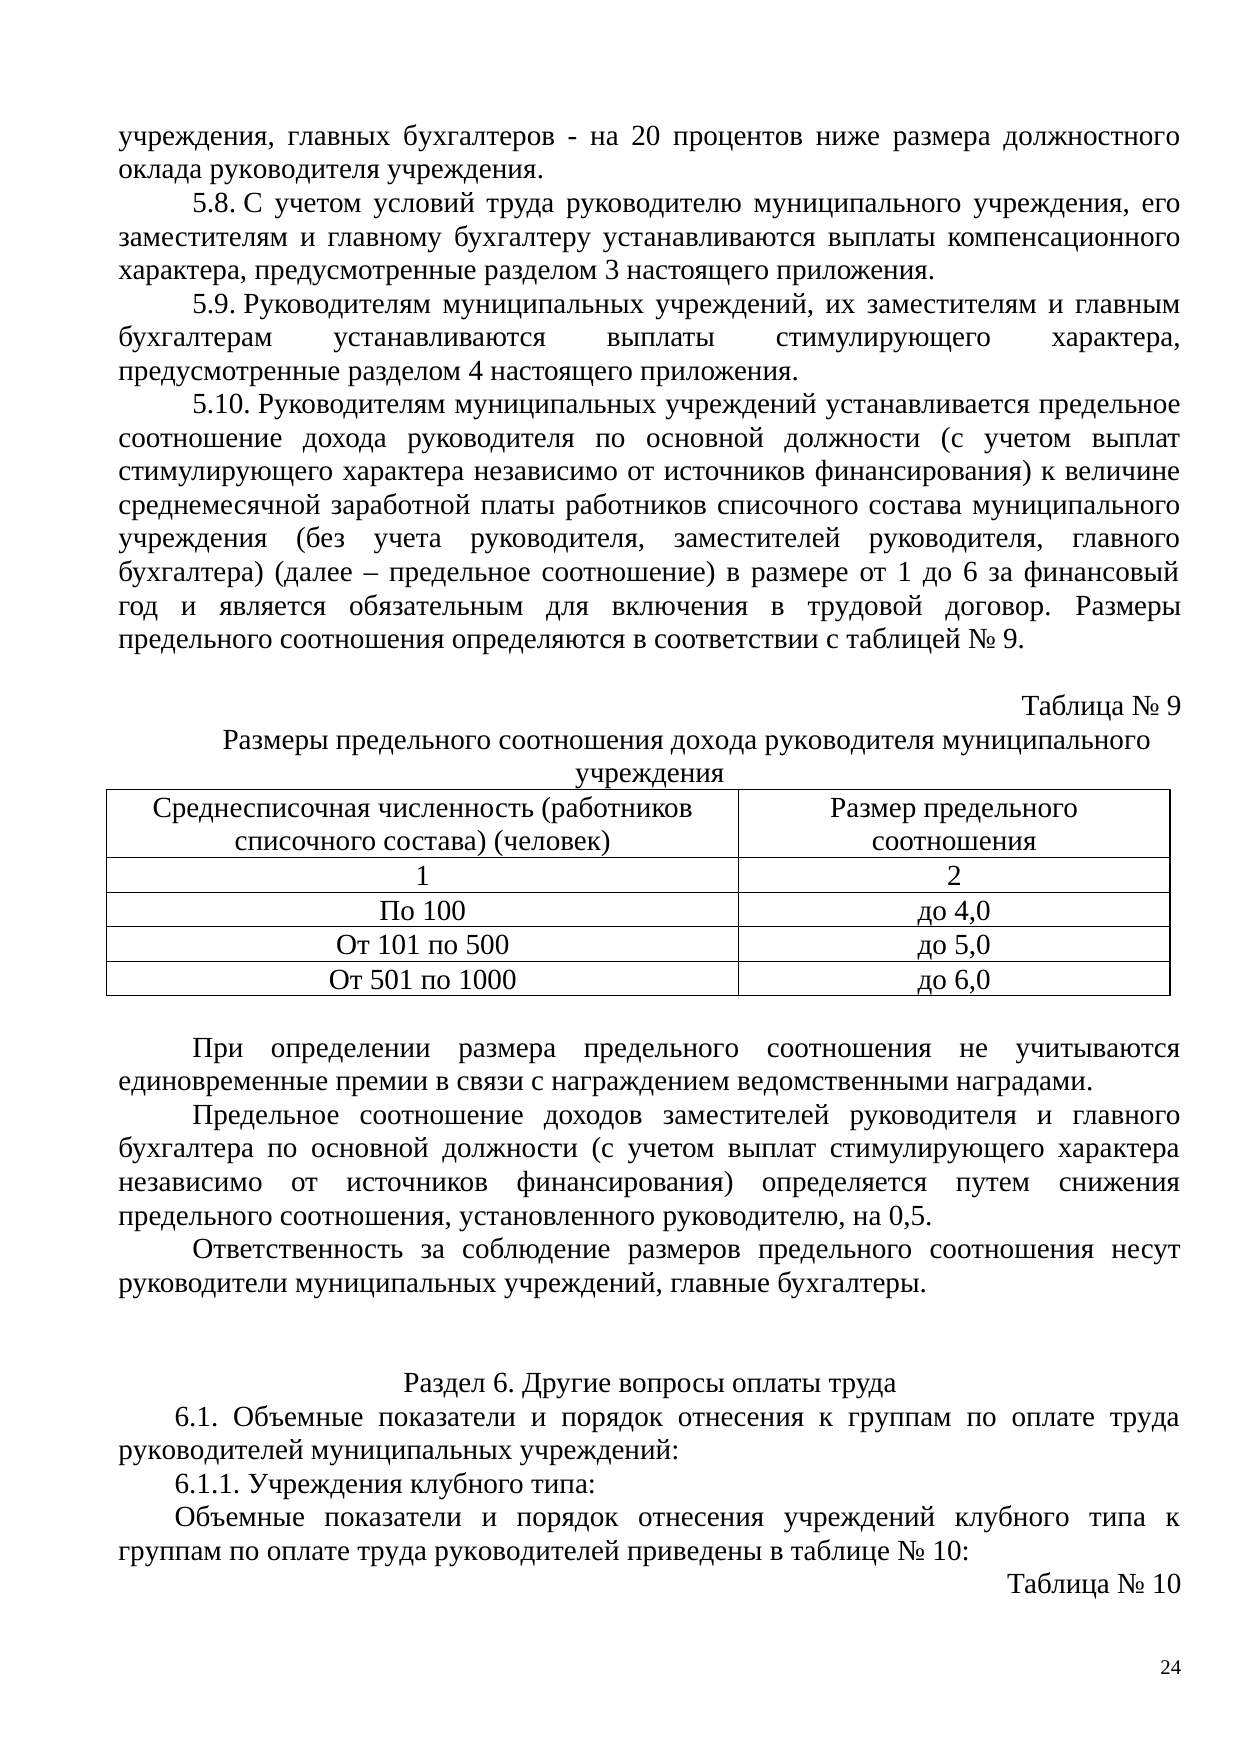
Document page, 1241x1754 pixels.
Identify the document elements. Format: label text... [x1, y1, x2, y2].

text Таблица № 10 [118, 1567, 1181, 1600]
text Таблица № 9 [118, 688, 1181, 722]
text Размеры предельного соотношения дохода руководителя муниципального учреждения [118, 722, 1181, 789]
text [118, 118, 1181, 185]
text 5.9. Руководителям муниципальных учреждений, их заместителям и главным бухгалтерам устанавливаются выплаты стимулирующего характера, предусмотренные разделом 4 настоящего приложения. [118, 286, 1181, 386]
text Раздел 6. Другие вопросы оплаты труда [118, 1365, 1181, 1399]
table_cell до 4,0 [739, 893, 1169, 926]
text 5.10. Руководителям муниципальных учреждений устанавливается предельное соотношение дохода руководителя по основной должности (с учетом выплат стимулирующего характера независимо от источников финансирования) к величине среднемесячной заработной платы работников списочного состава муниципального учреждения (без учета руководителя, заместителей руководителя, главного бухгалтера) (далее – предельное соотношение) в размере от 1 до 6 за финансовый год и является обязательным для включения в трудовой договор. Размеры предельного соотношения определяются в соответствии с таблицей № 9. [118, 386, 1181, 655]
table_cell 2 [739, 858, 1169, 892]
table_cell От 501 по 1000 [107, 962, 738, 995]
text Объемные показатели и порядок отнесения учреждений клубного типа к группам по оплате труда руководителей приведены в таблице № 10: [118, 1499, 1181, 1567]
table_cell От 101 по 500 [107, 927, 738, 961]
text Предельное соотношение доходов заместителей руководителя и главного бухгалтера по основной должности (с учетом выплат стимулирующего характера независимо от источников финансирования) определяется путем снижения предельного соотношения, установленного руководителю, на 0,5. [118, 1097, 1181, 1231]
text 5.8. С учетом условий труда руководителю муниципального учреждения, его заместителям и главному бухгалтеру устанавливаются выплаты компенсационного характера, предусмотренные разделом 3 настоящего приложения. [118, 185, 1181, 286]
text При определении размера предельного соотношения не учитываются единовременные премии в связи с награждением ведомственными наградами. [118, 1030, 1181, 1097]
table_cell По 100 [107, 893, 738, 926]
table_cell 1 [107, 858, 738, 892]
text Ответственность за соблюдение размеров предельного соотношения несут руководители муниципальных учреждений, главные бухгалтеры. [118, 1231, 1181, 1298]
table_header Среднесписочная численность (работников списочного состава) (человек) [107, 790, 738, 857]
text 6.1. Объемные показатели и порядок отнесения к группам по оплате труда руководителей муниципальных учреждений: [118, 1399, 1181, 1466]
text 6.1.1. Учреждения клубного типа: [118, 1466, 1181, 1499]
table_cell до 5,0 [739, 927, 1169, 961]
table_header Размер предельного соотношения [739, 790, 1169, 857]
table_cell до 6,0 [739, 962, 1169, 995]
